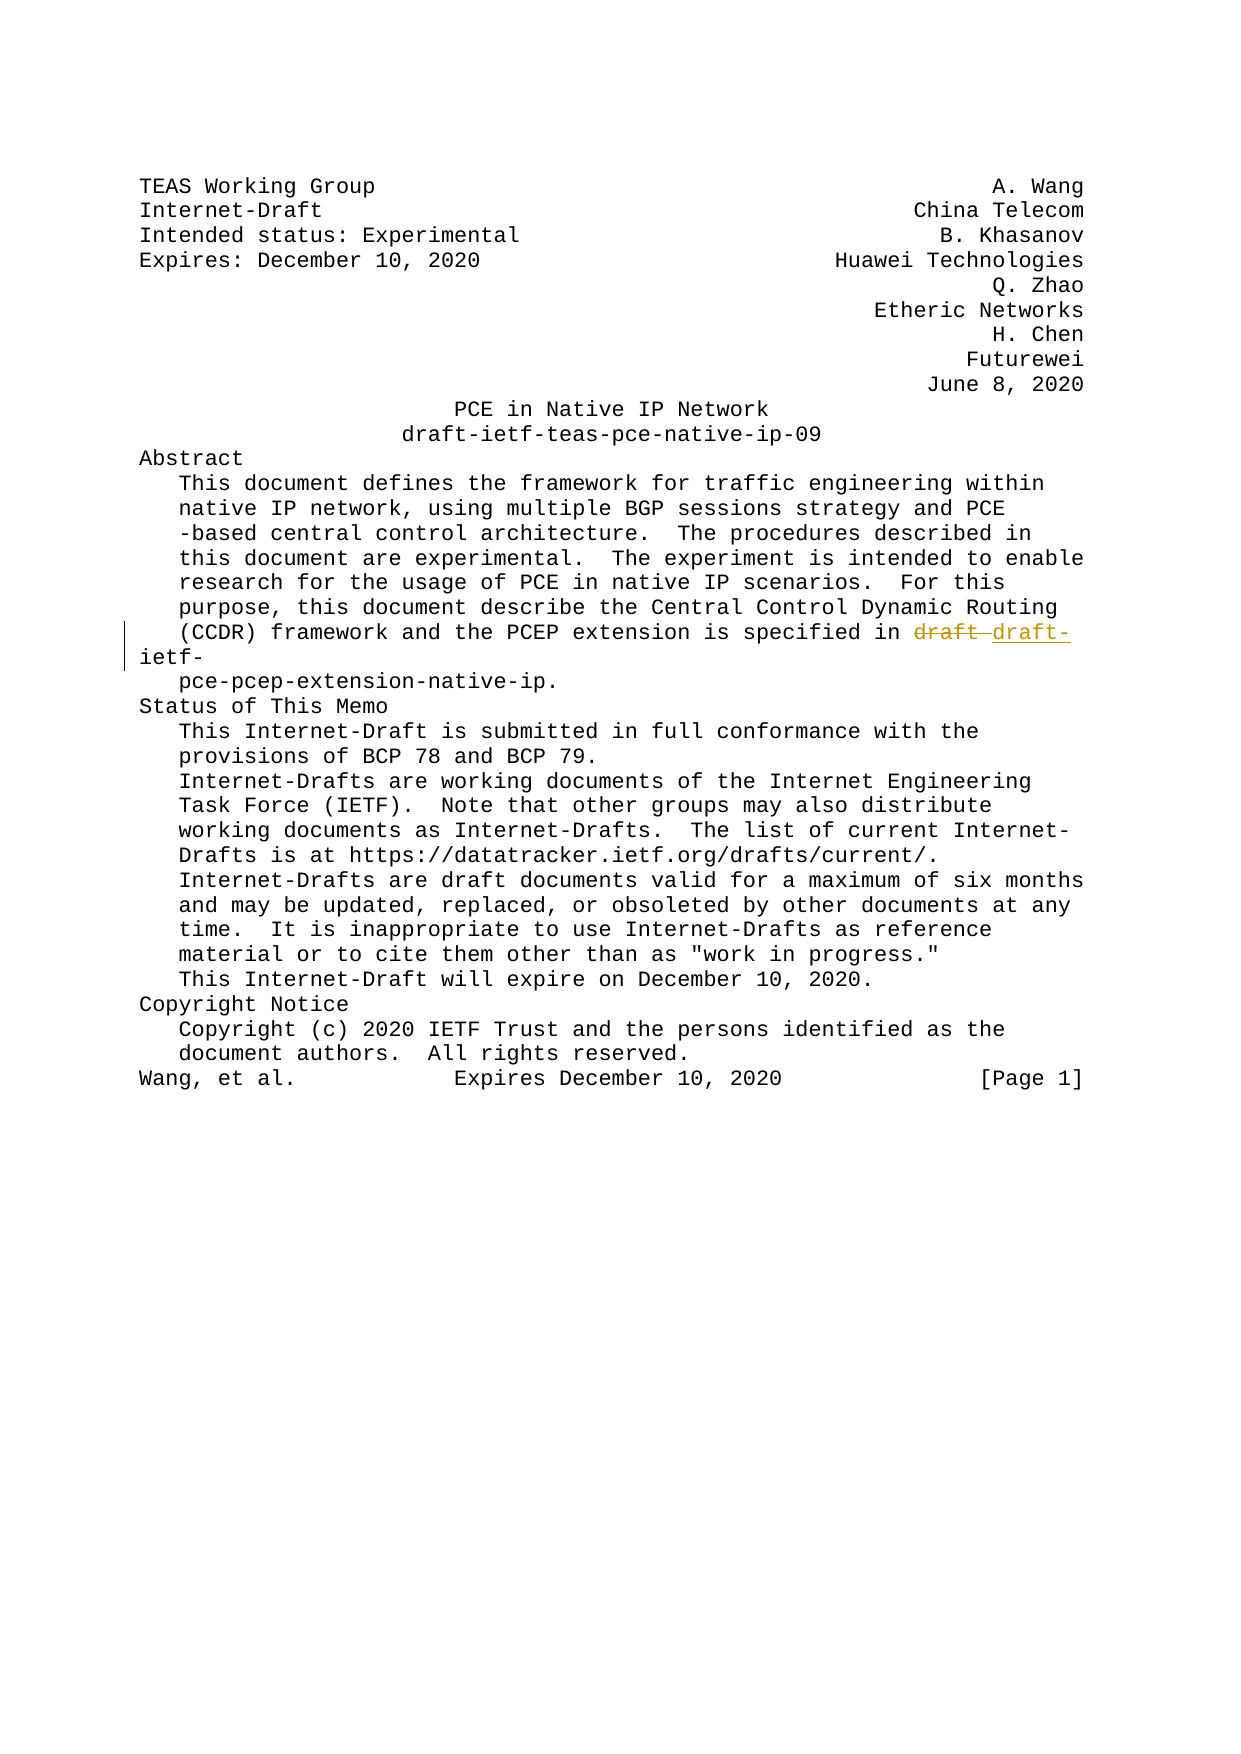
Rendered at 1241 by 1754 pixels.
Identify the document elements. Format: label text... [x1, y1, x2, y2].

text Drafts is at https://datatracker.ietf.org/drafts/current/. [139, 844, 1101, 869]
text native IP network, using multiple BGP sessions strategy and PCE [139, 497, 1101, 522]
text Internet-Drafts are working documents of the Internet Engineering [139, 770, 1101, 794]
text Internet-Draft China Telecom [139, 199, 1101, 224]
text and may be updated, replaced, or obsoleted by other documents at any [139, 894, 1101, 918]
text -based central control architecture. The procedures described in [139, 522, 1101, 547]
text research for the usage of PCE in native IP scenarios. For this [139, 571, 1101, 596]
text pce-pcep-extension-native-ip. [139, 671, 1101, 695]
text H. Chen [139, 323, 1101, 348]
text This Internet-Draft will expire on December 10, 2020. [139, 968, 1101, 993]
text time. It is inappropriate to use Internet-Drafts as reference [139, 918, 1101, 943]
text June 8, 2020 [139, 373, 1101, 398]
text This Internet-Draft is submitted in full conformance with the [139, 720, 1101, 745]
text Task Force (IETF). Note that other groups may also distribute [139, 794, 1101, 819]
text Status of This Memo [139, 695, 1101, 720]
text (CCDR) framework and the PCEP extension is specified in ietf- [139, 621, 1101, 671]
text Etheric Networks [139, 299, 1101, 323]
text Expires: December 10, 2020 Huawei Technologies [139, 249, 1101, 274]
text material or to cite them other than as "work in progress." [139, 943, 1101, 968]
text This document defines the framework for traffic engineering within [139, 472, 1101, 497]
text TEAS Working Group A. Wang [139, 175, 1101, 199]
text Futurewei [139, 348, 1101, 373]
text draft-ietf-teas-pce-native-ip-09 [139, 423, 1101, 447]
text Wang, et al. Expires December 10, 2020 [Page 1] [139, 1067, 1101, 1092]
text Intended status: Experimental B. Khasanov [139, 224, 1101, 249]
text Abstract [139, 447, 1101, 472]
text Q. Zhao [139, 274, 1101, 299]
text provisions of BCP 78 and BCP 79. [139, 745, 1101, 770]
text Copyright (c) 2020 IETF Trust and the persons identified as the [139, 1018, 1101, 1042]
text working documents as Internet-Drafts. The list of current Internet- [139, 819, 1101, 844]
text Copyright Notice [139, 993, 1101, 1018]
text Internet-Drafts are draft documents valid for a maximum of six months [139, 869, 1101, 894]
text this document are experimental. The experiment is intended to enable [139, 547, 1101, 571]
text PCE in Native IP Network [139, 398, 1101, 423]
text purpose, this document describe the Central Control Dynamic Routing [139, 596, 1101, 621]
text document authors. All rights reserved. [139, 1042, 1101, 1067]
